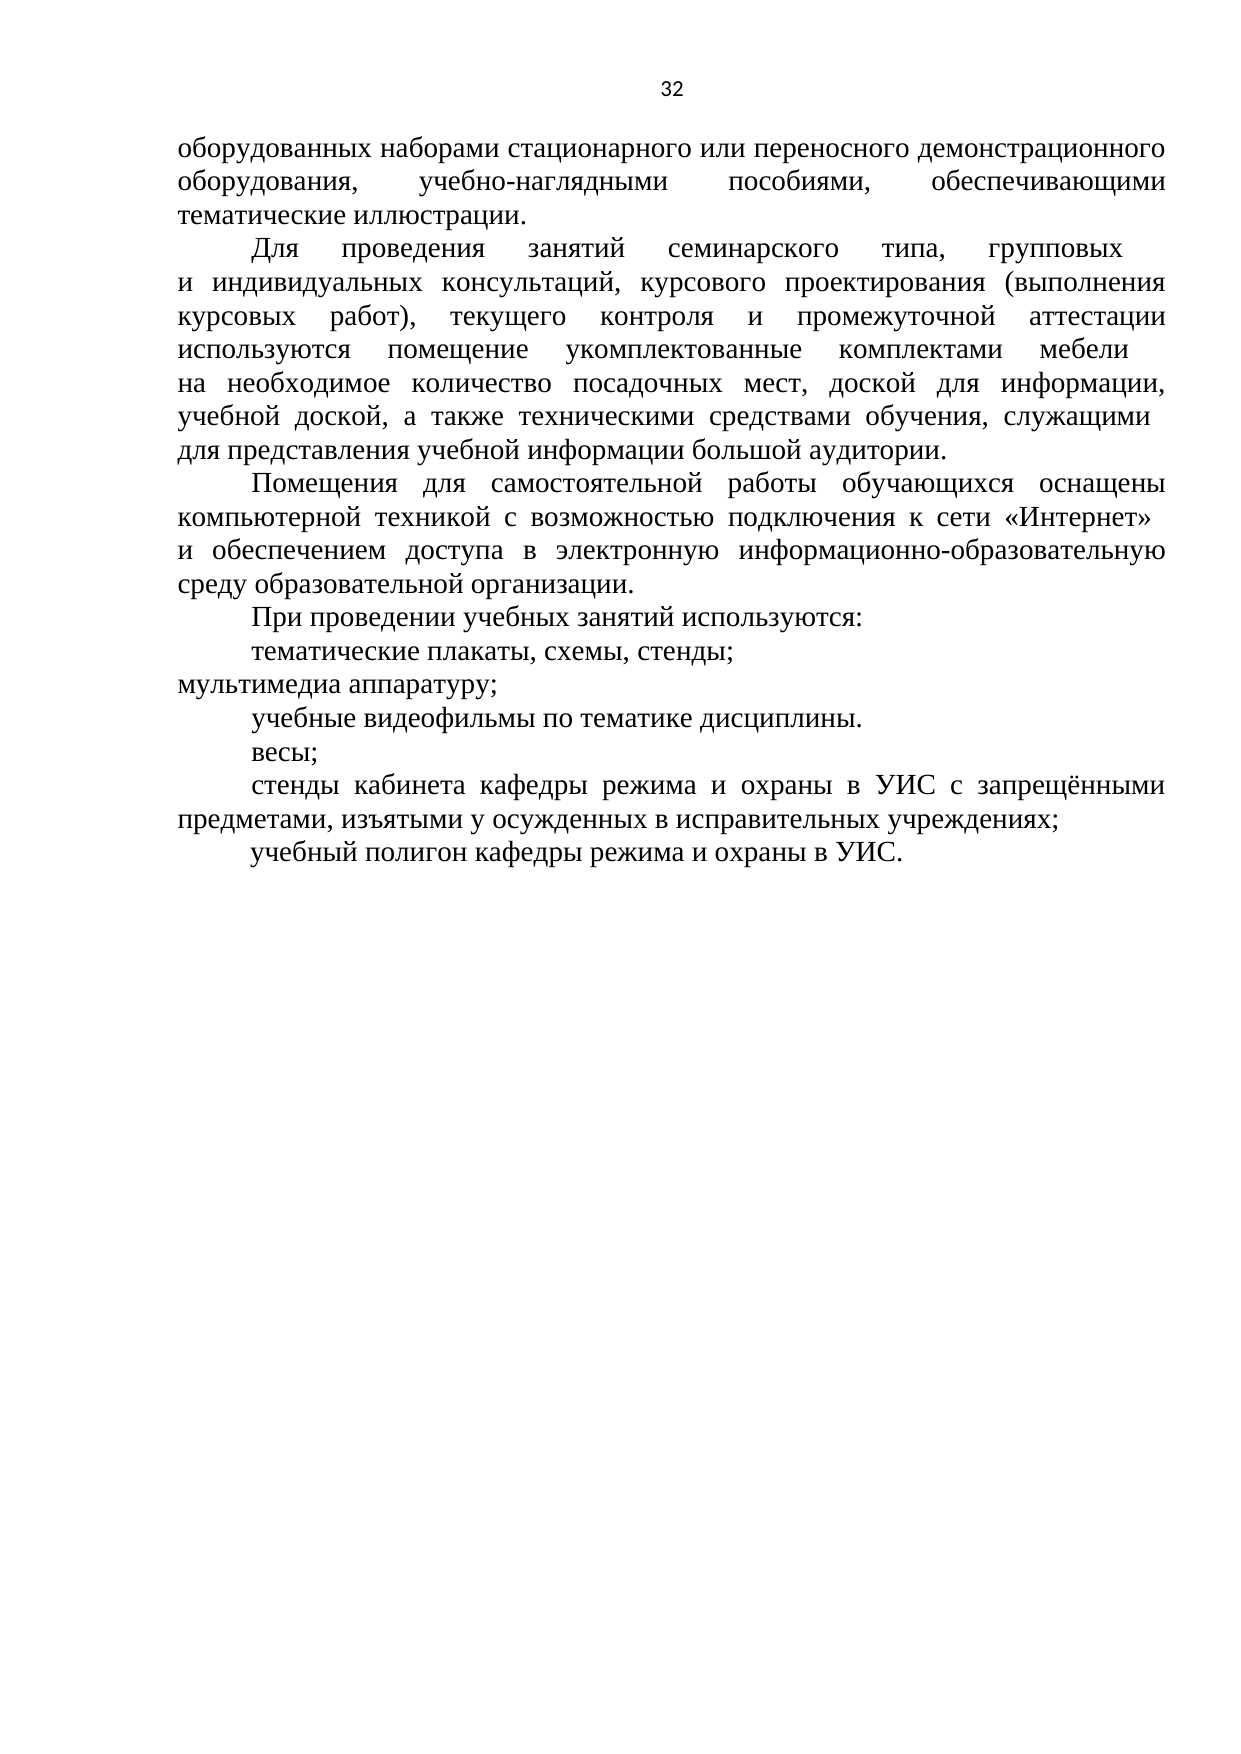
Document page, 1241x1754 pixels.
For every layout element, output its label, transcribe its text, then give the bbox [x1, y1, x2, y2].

text весы; [177, 734, 1166, 767]
text учебные видеофильмы по тематике дисциплины. [177, 700, 1166, 734]
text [177, 130, 1166, 231]
text Для проведения занятий семинарского типа, групповых и индивидуальных консультаций, курсового проектирования (выполнения курсовых работ), текущего контроля и промежуточной аттестации используются помещение укомплектованные комплектами мебели на необходимое количество посадочных мест, доской для информации, учебной доской, а также техническими средствами обучения, служащими для представления учебной информации большой аудитории. [177, 231, 1166, 465]
text мультимедиа аппаратуру; [177, 667, 1166, 700]
text При проведении учебных занятий используются: [177, 599, 1166, 633]
text стенды кабинета кафедры режима и охраны в УИС с запрещёнными предметами, изъятыми у осужденных в исправительных учреждениях; [177, 767, 1166, 834]
text учебный полигон кафедры режима и охраны в УИС. [177, 834, 1166, 868]
text тематические плакаты, схемы, стенды; [177, 633, 1166, 667]
text Помещения для самостоятельной работы обучающихся оснащены компьютерной техникой с возможностью подключения к сети «Интернет» и обеспечением доступа в электронную информационно-образовательную среду образовательной организации. [177, 465, 1166, 599]
